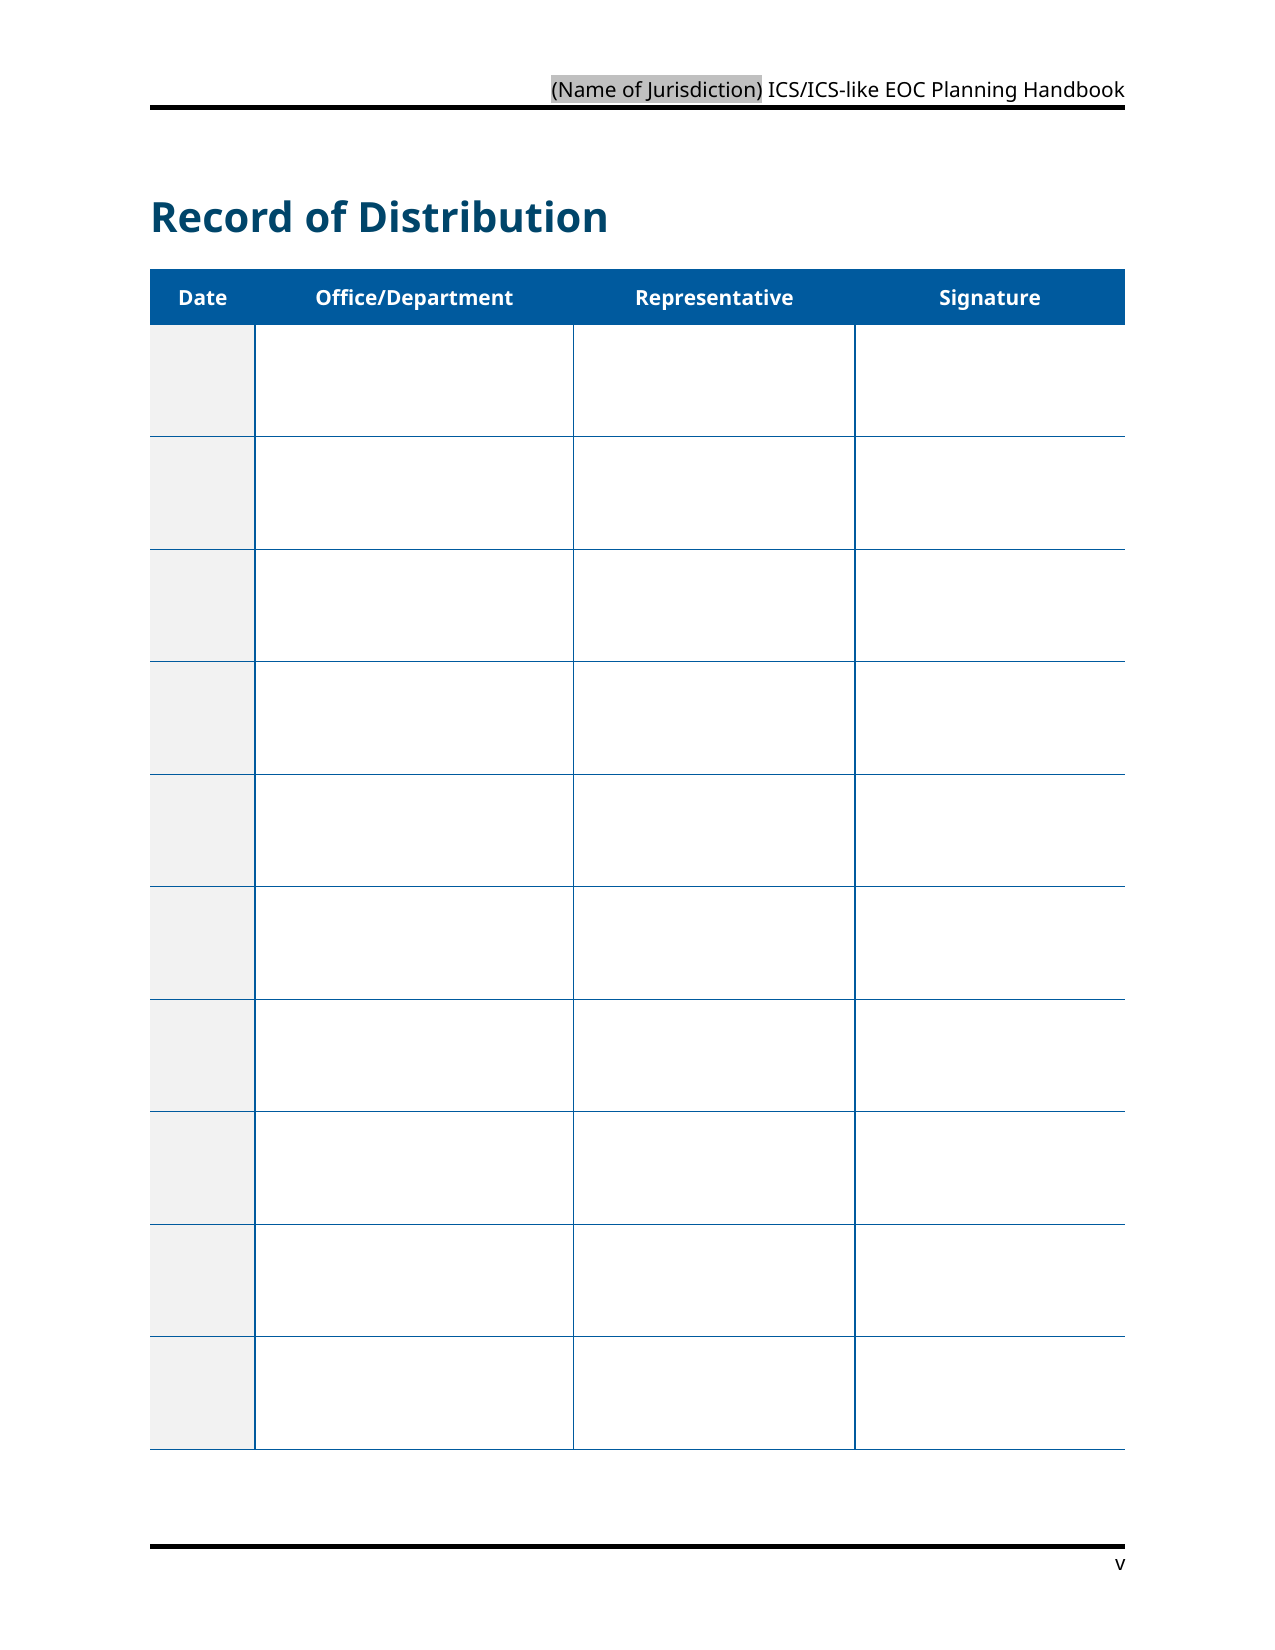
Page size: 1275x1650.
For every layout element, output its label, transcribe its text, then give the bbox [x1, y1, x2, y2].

table_cell [856, 887, 1125, 999]
table_cell [574, 1337, 854, 1449]
table_cell [856, 1112, 1125, 1224]
table_cell [256, 437, 573, 549]
table_cell [574, 887, 854, 999]
table_cell [256, 1000, 573, 1111]
table_cell [256, 662, 573, 774]
table_cell [256, 775, 573, 886]
table_cell [574, 1112, 854, 1224]
table_cell [256, 887, 573, 999]
table_cell [574, 437, 854, 549]
table_cell [150, 1337, 254, 1449]
table_cell [256, 1337, 573, 1449]
table_header Signature [856, 270, 1125, 324]
table_cell [150, 437, 254, 549]
table_cell [856, 325, 1125, 436]
table_cell [856, 1000, 1125, 1111]
table_cell [150, 887, 254, 999]
subtitle Record of Distribution [150, 187, 1125, 244]
table_cell [574, 662, 854, 774]
table_cell [256, 1225, 573, 1336]
table_cell [856, 437, 1125, 549]
table_cell [150, 1112, 254, 1224]
table_cell [574, 1225, 854, 1336]
table_cell [150, 775, 254, 886]
table_cell [256, 325, 573, 436]
table_cell [574, 775, 854, 886]
table_cell [150, 550, 254, 661]
table_cell [574, 550, 854, 661]
table_cell [150, 325, 254, 436]
table_cell [150, 1000, 254, 1111]
table_cell [856, 550, 1125, 661]
table_header Date [150, 270, 254, 324]
table_cell [256, 1112, 573, 1224]
table_cell [856, 1337, 1125, 1449]
table_cell [256, 550, 573, 661]
table_cell [574, 1000, 854, 1111]
table_cell [574, 325, 854, 436]
table_cell [150, 1225, 254, 1336]
table_cell [856, 1225, 1125, 1336]
table_header Representative [574, 270, 854, 324]
table_cell [856, 662, 1125, 774]
table_cell [150, 662, 254, 774]
table_cell [856, 775, 1125, 886]
table_header Office/Department [256, 270, 573, 324]
